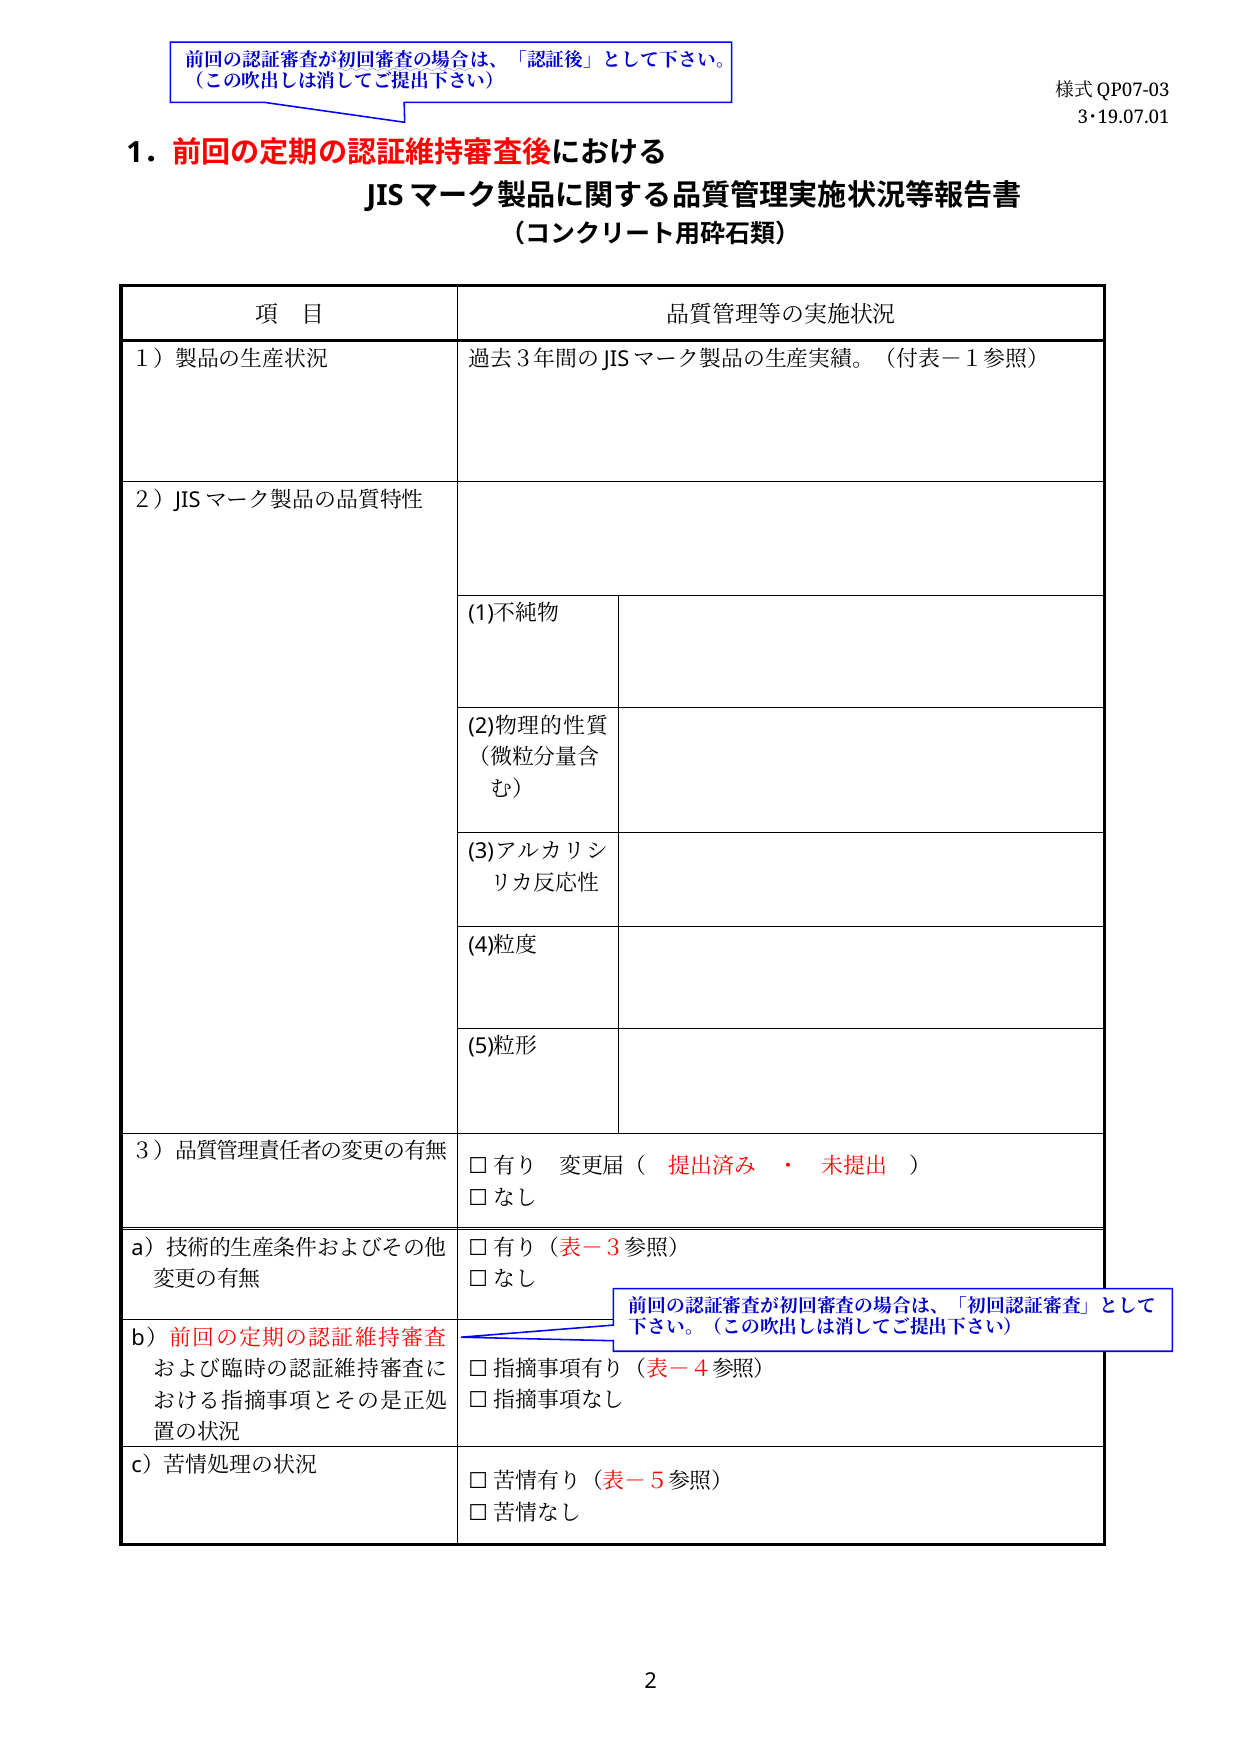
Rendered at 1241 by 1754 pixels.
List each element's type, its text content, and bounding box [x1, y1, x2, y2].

text JISマーク製品に関する品質管理実施状況等報告書 [131, 171, 1169, 214]
table_cell c）苦情処理の状況 [123, 1447, 457, 1543]
table_cell [619, 833, 1103, 926]
table_cell (2)物理的性質（微粒分量含 む） [458, 708, 618, 832]
table_cell [458, 482, 1103, 594]
table_cell (4)粒度 [458, 927, 618, 1028]
table_cell b）前回の定期の認証維持審査および臨時の認証維持審査における指摘事項とその是正処置の状況 [123, 1320, 457, 1446]
table_cell １）製品の生産状況 [123, 342, 457, 481]
table_cell [619, 708, 1103, 832]
table_cell 有り 変更届（ 提出済み ・ 未提出 ） なし [458, 1134, 1103, 1227]
table_cell 過去３年間のJISマーク製品の生産実績。（付表－１参照） [458, 342, 1103, 481]
table_cell ２）JISマーク製品の品質特性 [123, 482, 457, 1133]
table_cell a）技術的生産条件およびその他変更の有無 [123, 1230, 457, 1319]
table_cell [619, 927, 1103, 1028]
table_header 品質管理等の実施状況 [458, 287, 1103, 338]
table_cell [619, 1029, 1103, 1133]
text 1．前回の定期の認証維持審査後における [104, 129, 1169, 171]
table_cell 苦情有り（表－５参照） 苦情なし [458, 1447, 1103, 1543]
table_cell 有り（表－３参照） なし [458, 1230, 1103, 1319]
table_cell ３）品質管理責任者の変更の有無 [123, 1134, 457, 1227]
table_cell (3)アルカリシリカ反応性 [458, 833, 618, 926]
table_cell [619, 596, 1103, 707]
table_cell 指摘事項有り（表－４参照） 指摘事項なし [458, 1320, 1103, 1446]
table_cell (5)粒形 [458, 1029, 618, 1133]
table_header 項 目 [123, 287, 457, 338]
table_cell (1)不純物 [458, 596, 618, 707]
text （コンクリート用砕石類） [131, 214, 1169, 250]
